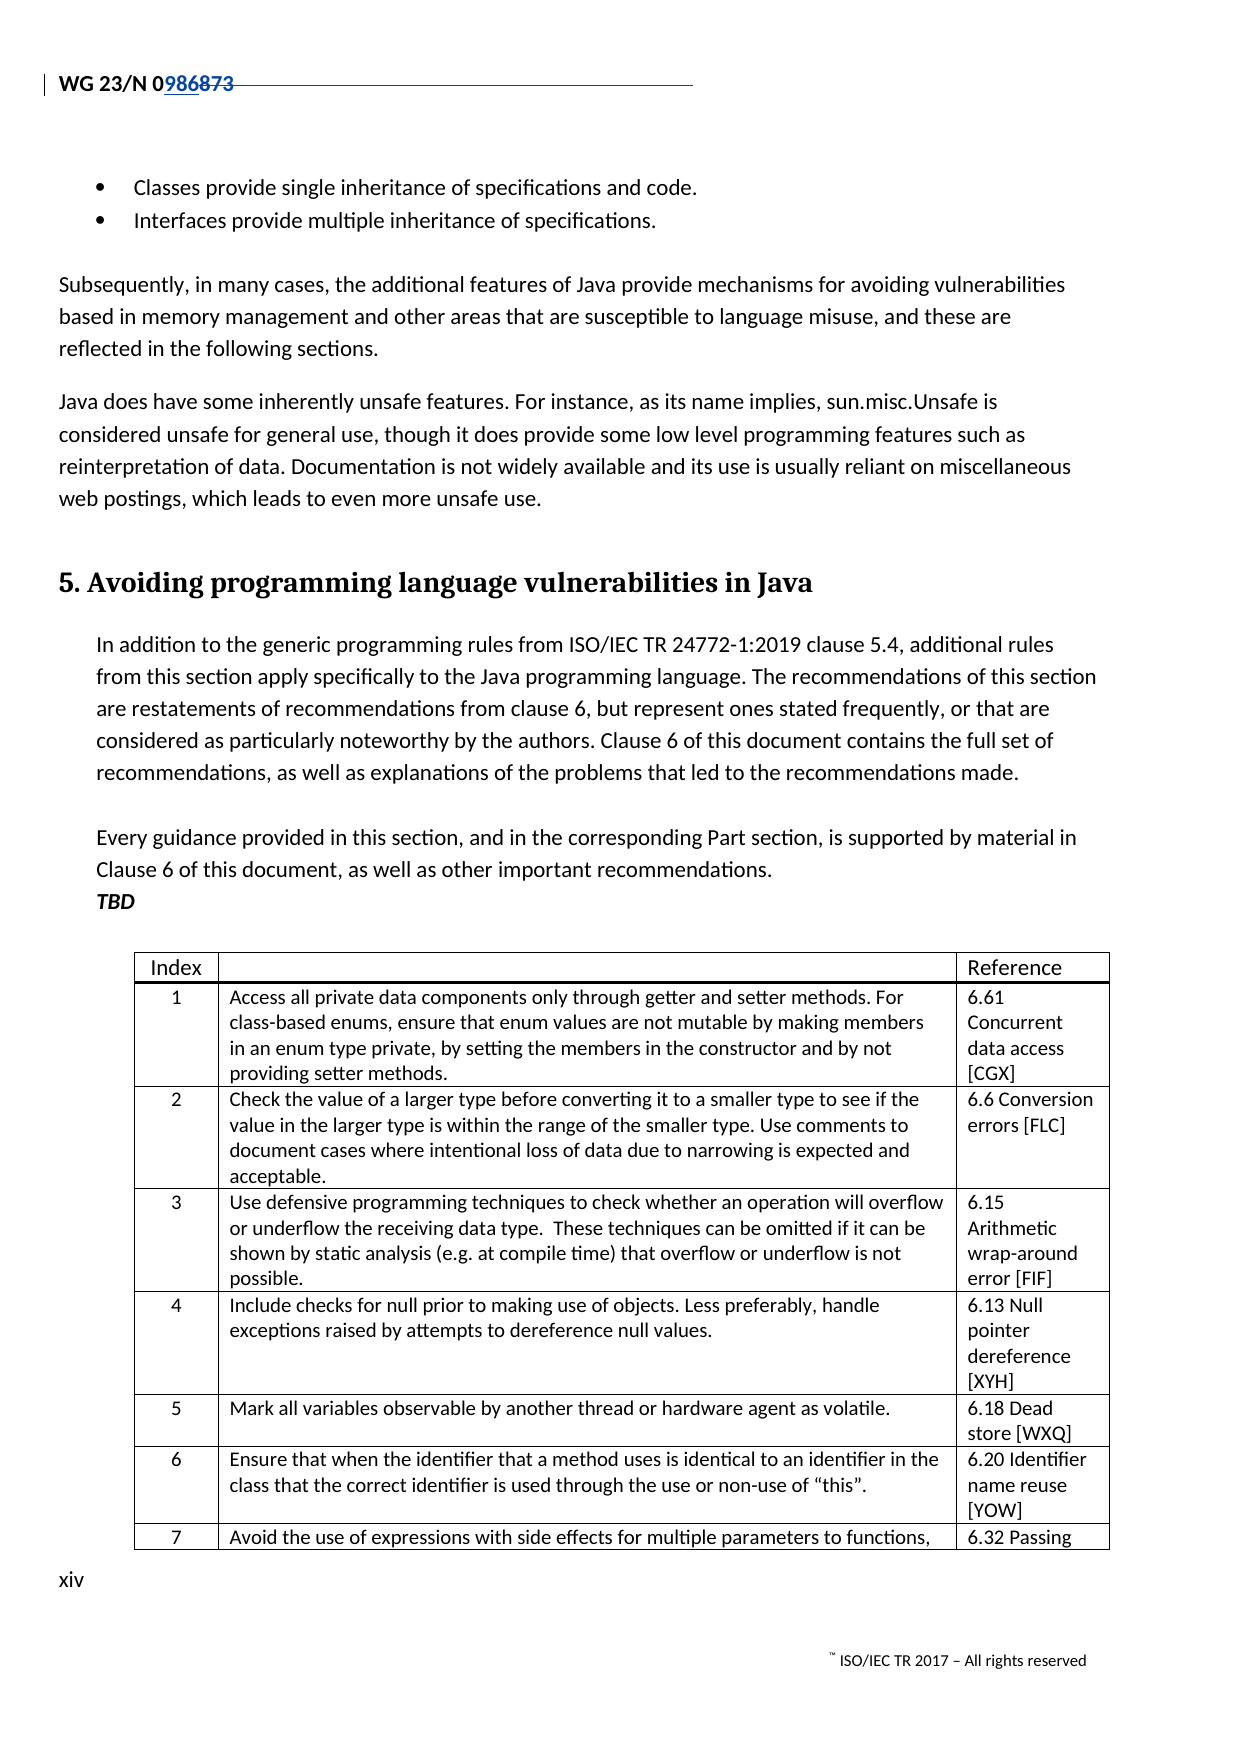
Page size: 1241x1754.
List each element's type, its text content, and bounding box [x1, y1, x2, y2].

table_header [219, 953, 956, 981]
table_cell 3 [135, 1189, 218, 1291]
table_cell 6.18 Dead store [WXQ] [957, 1395, 1109, 1446]
table_cell Check the value of a larger type before converting it to a smaller type to see if the value in the larger type is within the range of the smaller type. Use comments to document cases where intentional loss of data due to narrowing is expected and acceptable. [219, 1087, 956, 1188]
table_cell 6.13 Null pointer dereference [XYH] [957, 1292, 1109, 1394]
list In addition to the generic programming rules from ISO/IEC TR 24772-1:2019 clause 5.4, additional rules from this section apply specifically to the Java programming language. The recommendations of this section are restatements of recommendations from clause 6, but represent ones stated frequently, or that are considered as particularly noteworthy by the authors. Clause 6 of this document contains the full set of recommendations, as well as explanations of the problems that led to the recommendations made. [96, 630, 1099, 787]
table_cell 6.32 Passing parameters and return values [CSJ] [957, 1524, 1109, 1549]
table_header Index [135, 953, 218, 981]
table_cell 1 [135, 984, 218, 1086]
table_cell 7 [135, 1524, 218, 1549]
list Every guidance provided in this section, and in the corresponding Part section, is supported by material in Clause 6 of this document, as well as other important recommendations. [96, 823, 1099, 883]
table_cell 6.15 Arithmetic wrap-around error [FIF] [957, 1189, 1109, 1291]
list Interfaces provide multiple inheritance of specifications. [96, 206, 1099, 234]
table_cell 6.6 Conversion errors [FLC] [957, 1087, 1109, 1188]
table_cell 4 [135, 1292, 218, 1394]
table_cell Use defensive programming techniques to check whether an operation will overflow or underflow the receiving data type. These techniques can be omitted if it can be shown by static analysis (e.g. at compile time) that overflow or underflow is not possible. [219, 1189, 956, 1291]
list TBD [96, 887, 1099, 915]
text Java does have some inherently unsafe features. For instance, as its name implies, sun.misc.Unsafe is considered unsafe for general use, though it does provide some low level programming features such as reinterpretation of data. Documentation is not widely available and its use is usually reliant on miscellaneous web postings, which leads to even more unsafe use. [58, 387, 1099, 512]
text Subsequently, in many cases, the additional features of Java provide mechanisms for avoiding vulnerabilities based in memory management and other areas that are susceptible to language misuse, and these are reflected in the following sections. [58, 270, 1099, 362]
list Classes provide single inheritance of specifications and code. [96, 173, 1099, 202]
table_cell Mark all variables observable by another thread or hardware agent as volatile. [219, 1395, 956, 1446]
table_cell 6 [135, 1447, 218, 1523]
table_cell Access all private data components only through getter and setter methods. For class-based enums, ensure that enum values are not mutable by making members in an enum type private, by setting the members in the constructor and by not providing setter methods. [219, 984, 956, 1086]
subtitle 5. Avoiding programming language vulnerabilities in Java [58, 566, 1099, 600]
table_cell 6.61 Concurrent data access [CGX] [957, 984, 1109, 1086]
table_cell Include checks for null prior to making use of objects. Less preferably, handle exceptions raised by attempts to dereference null values. [219, 1292, 956, 1394]
table_cell 5 [135, 1395, 218, 1446]
table_cell 6.20 Identifier name reuse [YOW] [957, 1447, 1109, 1523]
table_header Reference [957, 953, 1109, 981]
table_cell Ensure that when the identifier that a method uses is identical to an identifier in the class that the correct identifier is used through the use or non-use of “this”. [219, 1447, 956, 1523]
table_cell 2 [135, 1087, 218, 1188]
